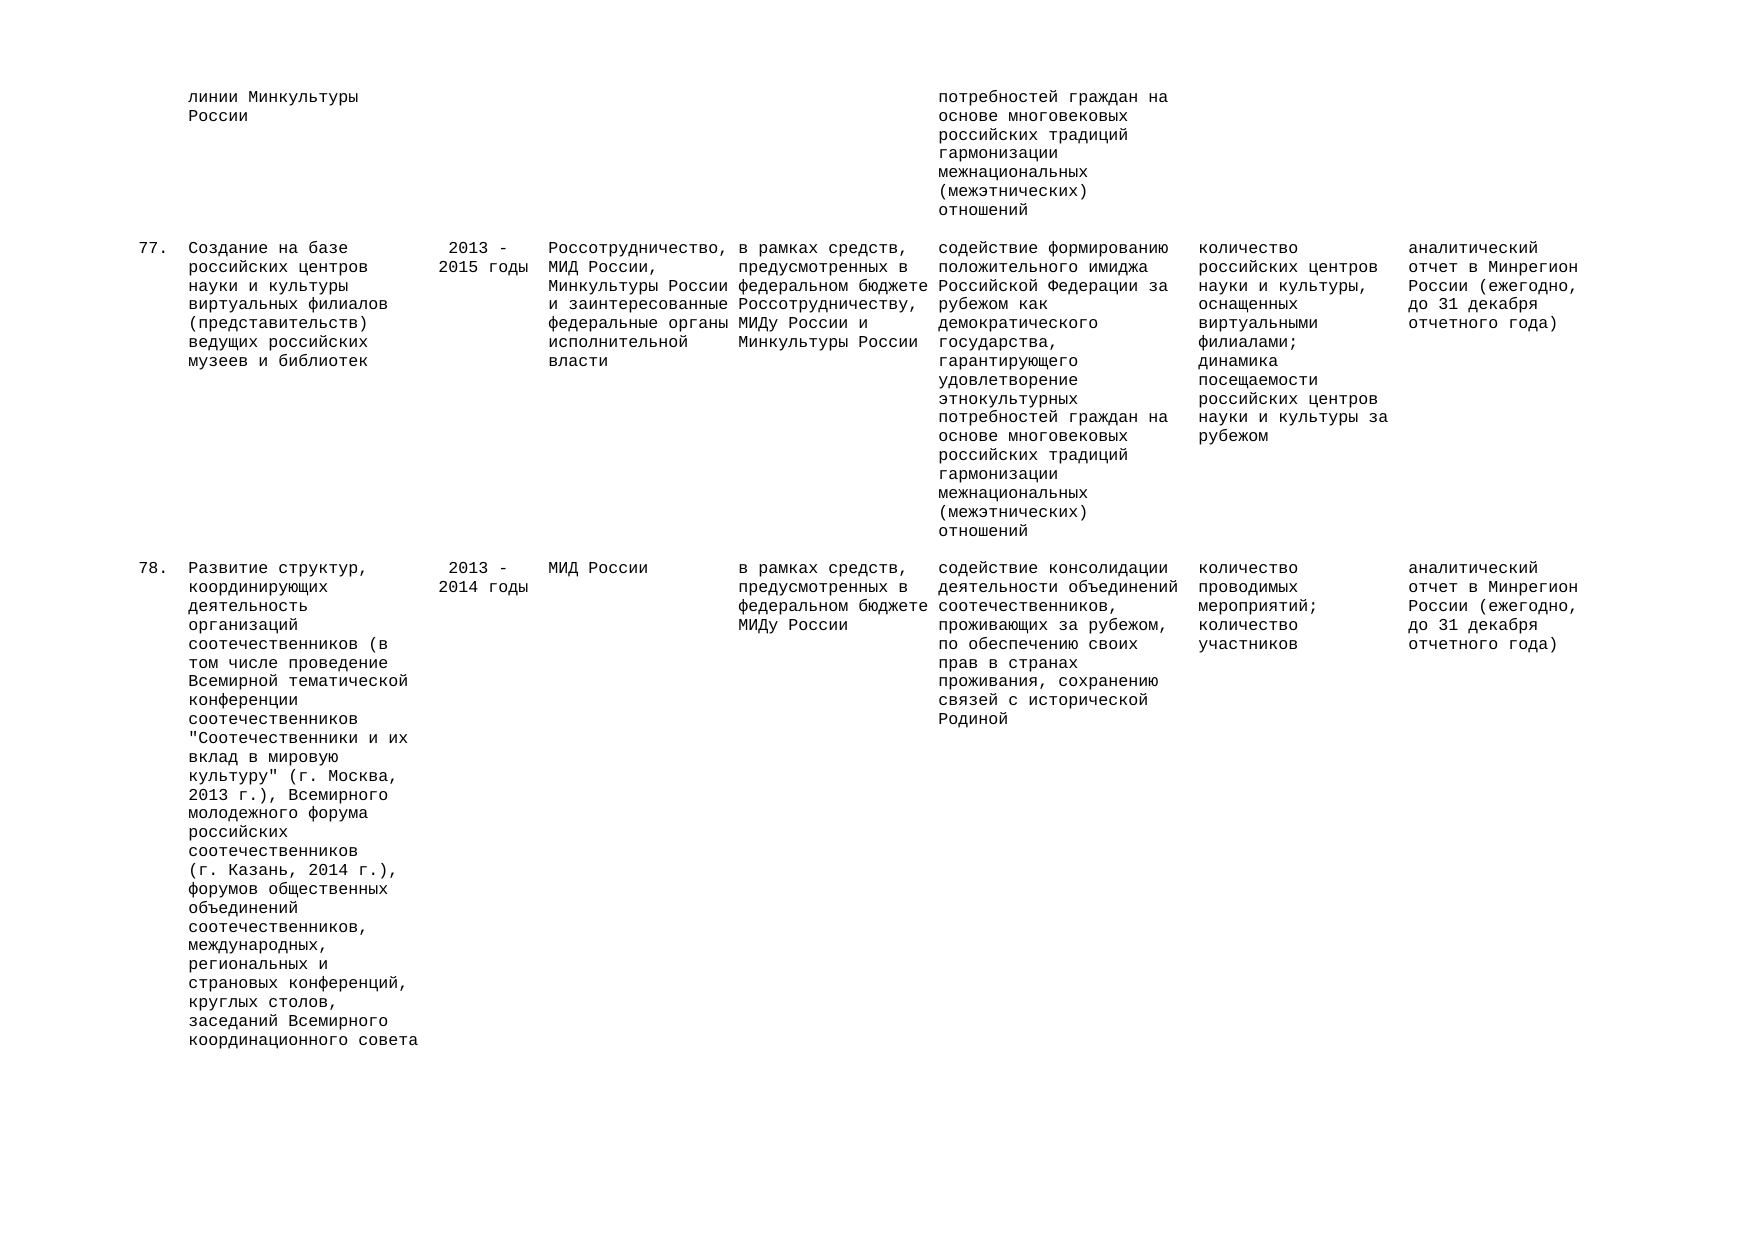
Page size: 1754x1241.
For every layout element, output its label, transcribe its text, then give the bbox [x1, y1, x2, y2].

text России основе многовековых [118, 107, 1636, 126]
text музеев и библиотек власти гарантирующего динамика [118, 352, 1636, 371]
text "Соотечественники и их [118, 729, 1636, 748]
text 2013 г.), Всемирного [118, 786, 1636, 805]
text круглых столов, [118, 993, 1636, 1012]
text конференции связей с исторической [118, 692, 1636, 711]
text соотечественников (в по обеспечению своих участников отчетного года) [118, 635, 1636, 654]
text 78. Развитие структур, 2013 - МИД России в рамках средств, содействие консолидации количество аналитический [118, 560, 1636, 579]
text виртуальных филиалов и заинтересованные Россотрудничеству, рубежом как оснащенных до 31 декабря [118, 296, 1636, 315]
text линии Минкультуры потребностей граждан на [118, 88, 1636, 107]
text международных, [118, 937, 1636, 956]
text соотечественников, [118, 918, 1636, 937]
text вклад в мировую [118, 748, 1636, 767]
text соотечественников Родиной [118, 711, 1636, 729]
text ведущих российских исполнительной Минкультуры России государства, филиалами; [118, 334, 1636, 352]
text культуру" (г. Москва, [118, 767, 1636, 786]
text удовлетворение посещаемости [118, 371, 1636, 390]
text организаций МИДу России проживающих за рубежом, количество до 31 декабря [118, 616, 1636, 635]
text российских [118, 824, 1636, 843]
text российских традиций [118, 447, 1636, 466]
text (межэтнических) [118, 183, 1636, 202]
text гармонизации [118, 145, 1636, 164]
text (межэтнических) [118, 503, 1636, 522]
text этнокультурных российских центров [118, 390, 1636, 409]
text гармонизации [118, 466, 1636, 484]
text потребностей граждан на науки и культуры за [118, 409, 1636, 428]
text Всемирной тематической проживания, сохранению [118, 673, 1636, 692]
text 77. Создание на базе 2013 - Россотрудничество, в рамках средств, содействие формированию количество аналитический [118, 239, 1636, 258]
text российских традиций [118, 126, 1636, 145]
text координационного совета [118, 1031, 1636, 1050]
text межнациональных [118, 164, 1636, 183]
text (г. Казань, 2014 г.), [118, 862, 1636, 880]
text российских центров 2015 годы МИД России, предусмотренных в положительного имиджа российских центров отчет в Минрегион [118, 258, 1636, 277]
text заседаний Всемирного [118, 1012, 1636, 1031]
text региональных и [118, 956, 1636, 975]
text объединений [118, 899, 1636, 918]
text молодежного форума [118, 805, 1636, 824]
text отношений [118, 522, 1636, 541]
text основе многовековых рубежом [118, 428, 1636, 447]
text соотечественников [118, 843, 1636, 862]
text межнациональных [118, 484, 1636, 503]
text страновых конференций, [118, 975, 1636, 993]
text координирующих 2014 годы предусмотренных в деятельности объединений проводимых отчет в Минрегион [118, 579, 1636, 598]
text науки и культуры Минкультуры России федеральном бюджете Российской Федерации за науки и культуры, России (ежегодно, [118, 277, 1636, 296]
text том числе проведение прав в странах [118, 654, 1636, 673]
text форумов общественных [118, 880, 1636, 899]
text отношений [118, 202, 1636, 221]
text деятельность федеральном бюджете соотечественников, мероприятий; России (ежегодно, [118, 598, 1636, 616]
text (представительств) федеральные органы МИДу России и демократического виртуальными отчетного года) [118, 315, 1636, 334]
